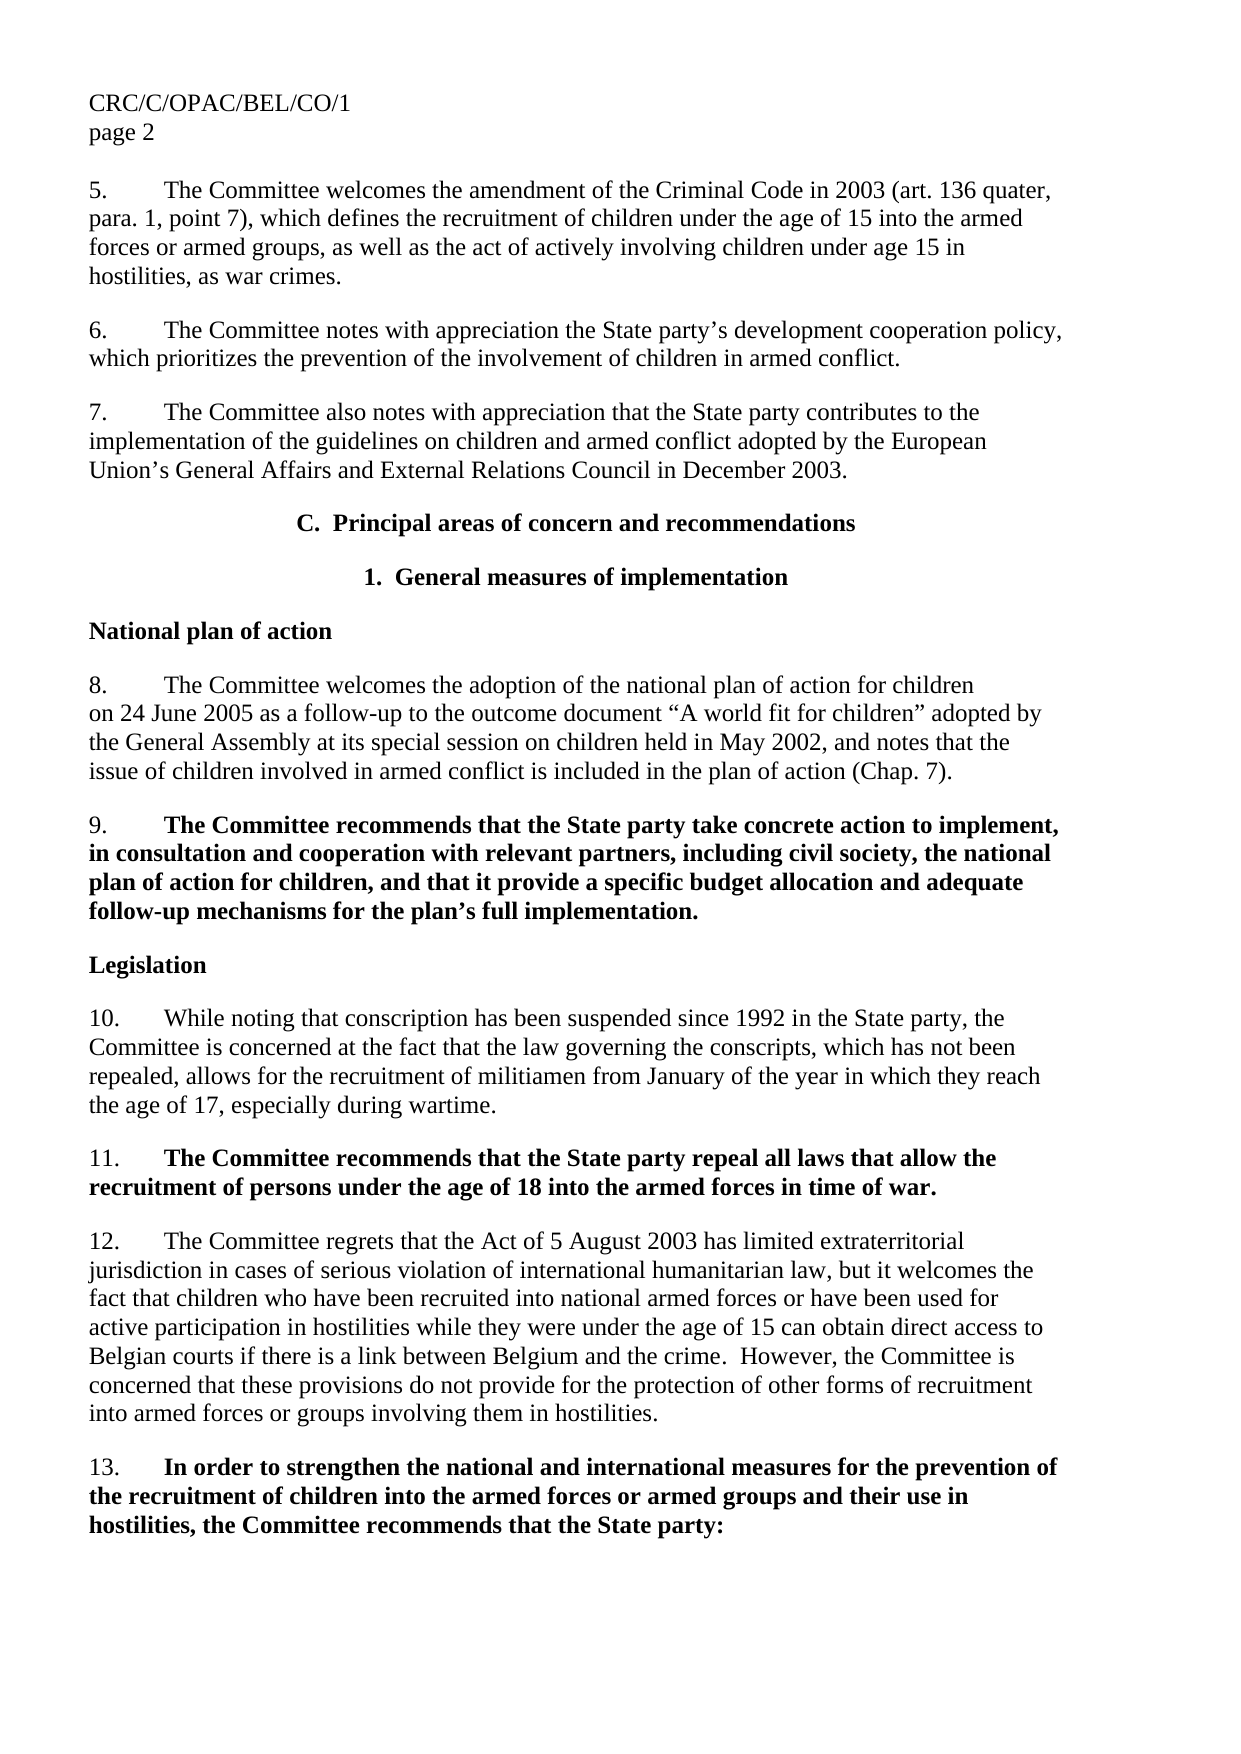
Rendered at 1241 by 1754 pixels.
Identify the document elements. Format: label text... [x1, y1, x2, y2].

text 9. The Committee recommends that the State party take concrete action to implement, in consultation and cooperation with relevant partners, including civil society, the national plan of action for children, and that it provide a specific budget allocation and adequate follow-up mechanisms for the plan’s full implementation. [88, 810, 1063, 925]
text 6. The Committee notes with appreciation the State party’s development cooperation policy, which prioritizes the prevention of the involvement of children in armed conflict. [88, 315, 1063, 372]
text 13. In order to strengthen the national and international measures for the prevention of the recruitment of children into the armed forces or armed groups and their use in hostilities, the Committee recommends that the State party: [88, 1452, 1063, 1538]
text 10. While noting that conscription has been suspended since 1992 in the State party, the Committee is concerned at the fact that the law governing the conscripts, which has not been repealed, allows for the recruitment of militiamen from January of the year in which they reach the age of 17, especially during wartime. [88, 1003, 1063, 1118]
subtitle C. Principal areas of concern and recommendations [88, 508, 1063, 537]
text 12. The Committee regrets that the Act of 5 August 2003 has limited extraterritorial jurisdiction in cases of serious violation of international humanitarian law, but it welcomes the fact that children who have been recruited into national armed forces or have been used for active participation in hostilities while they were under the age of 15 can obtain direct access to Belgian courts if there is a link between Belgium and the crime. However, the Committee is concerned that these provisions do not provide for the protection of other forms of recruitment into armed forces or groups involving them in hostilities. [88, 1226, 1063, 1427]
text 7. The Committee also notes with appreciation that the State party contributes to the implementation of the guidelines on children and armed conflict adopted by the European Union’s General Affairs and External Relations Council in December 2003. [88, 397, 1063, 483]
text 8. The Committee welcomes the adoption of the national plan of action for children on 24 June 2005 as a follow-up to the outcome document “A world fit for children” adopted by the General Assembly at its special session on children held in May 2002, and notes that the issue of children involved in armed conflict is included in the plan of action (Chap. 7). [88, 670, 1063, 785]
subtitle National plan of action [88, 616, 1063, 645]
text 11. The Committee recommends that the State party repeal all laws that allow the recruitment of persons under the age of 18 into the armed forces in time of war. [88, 1143, 1063, 1201]
subtitle Legislation [88, 950, 1063, 978]
text 5. The Committee welcomes the amendment of the Criminal Code in 2003 (art. 136 quater, para. 1, point 7), which defines the recruitment of children under the age of 15 into the armed forces or armed groups, as well as the act of actively involving children under age 15 in hostilities, as war crimes. [88, 175, 1063, 290]
subtitle 1. General measures of implementation [88, 562, 1063, 591]
